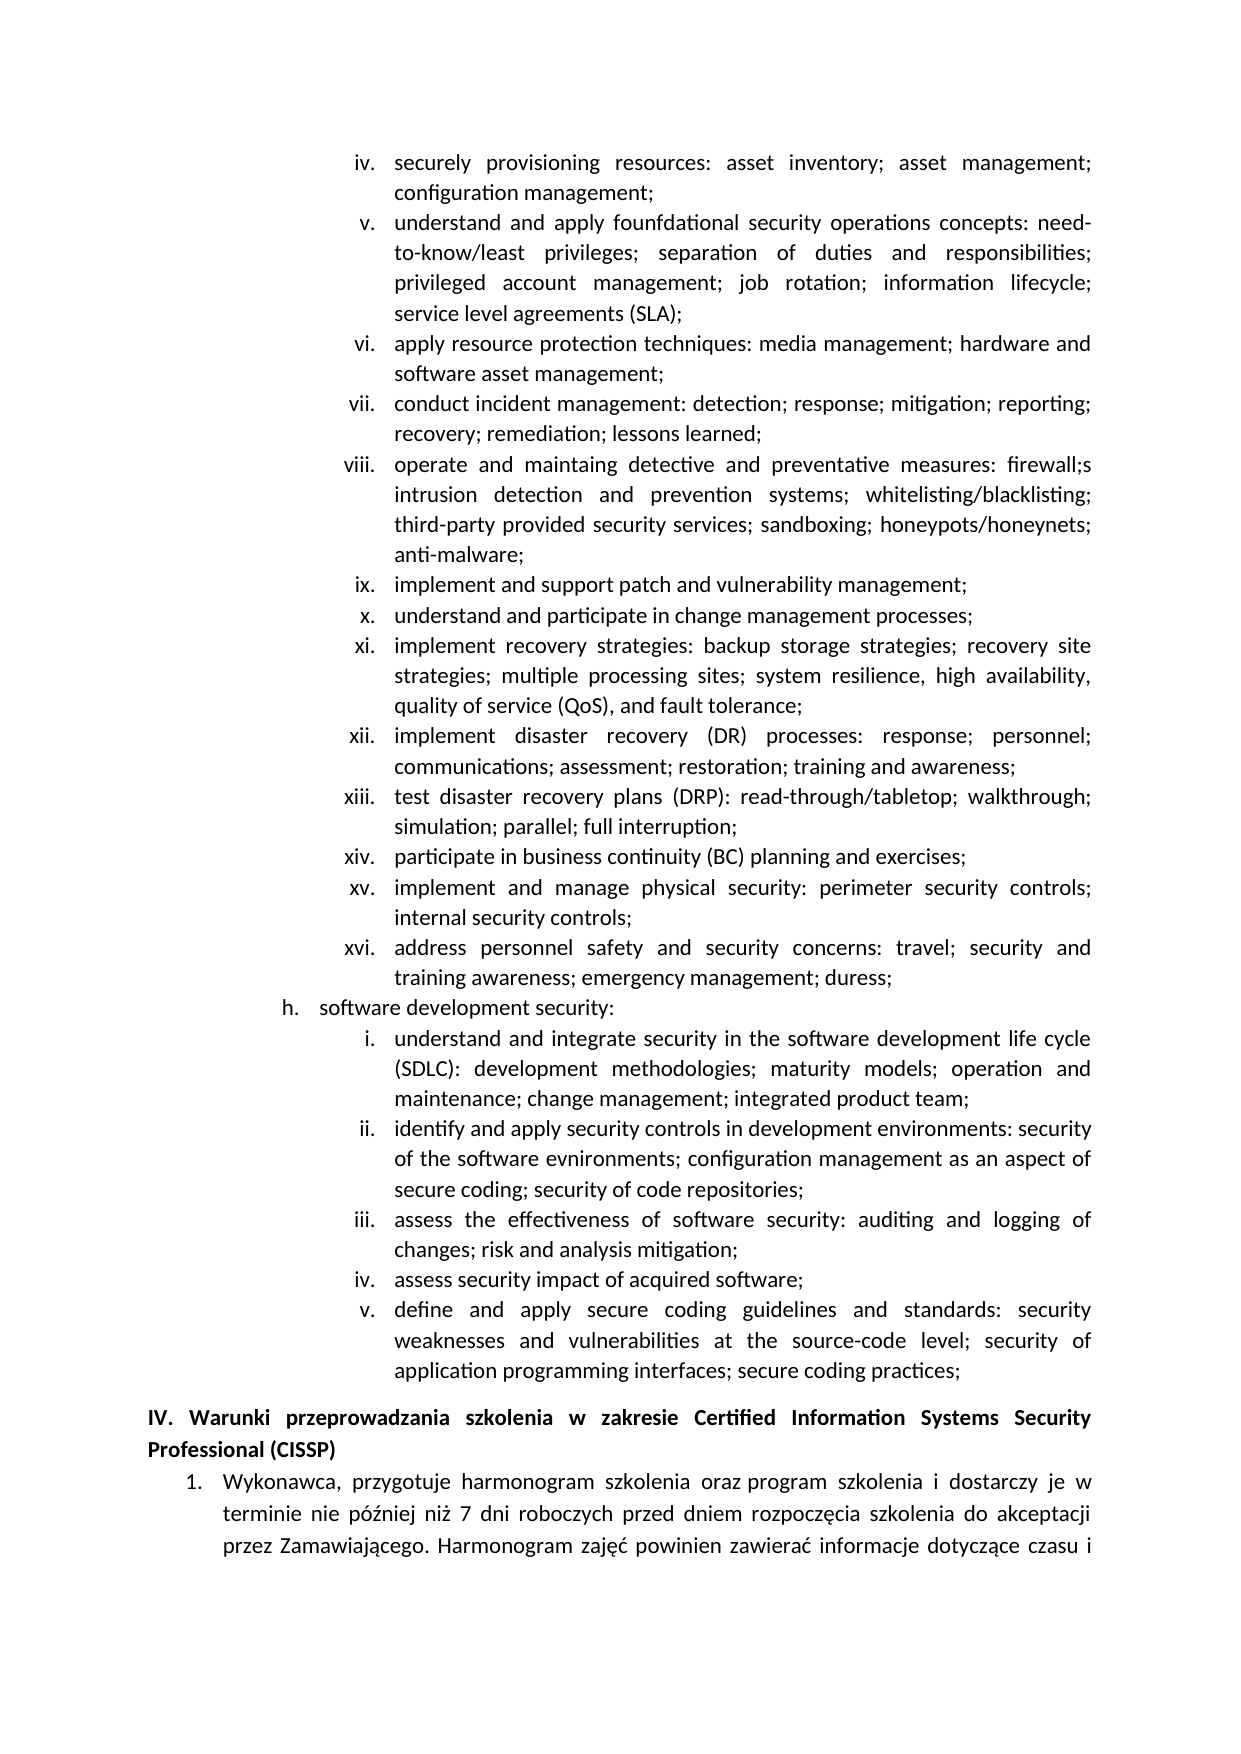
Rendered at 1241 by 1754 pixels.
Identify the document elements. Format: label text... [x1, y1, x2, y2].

list implement recovery strategies: backup storage strategies; recovery site strategies; multiple processing sites; system resilience, high availability, quality of service (QoS), and fault tolerance; [375, 631, 1093, 719]
list understand and participate in change management processes; [375, 601, 1093, 629]
list understand and apply founfdational security operations concepts: need-to-know/least privileges; separation of duties and responsibilities; privileged account management; job rotation; information lifecycle; service level agreements (SLA); [375, 208, 1093, 327]
list apply resource protection techniques: media management; hardware and software asset management; [375, 329, 1093, 387]
list securely provisioning resources: asset inventory; asset management; configuration management; [375, 148, 1093, 206]
list implement and manage physical security: perimeter security controls; internal security controls; [375, 873, 1093, 931]
list implement and support patch and vulnerability management; [375, 571, 1093, 598]
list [185, 1467, 1093, 1559]
list operate and maintaing detective and preventative measures: firewall;s intrusion detection and prevention systems; whitelisting/blacklisting; third-party provided security services; sandboxing; honeypots/honeynets; anti-malware; [375, 450, 1093, 568]
list implement disaster recovery (DR) processes: response; personnel; communications; assessment; restoration; training and awareness; [375, 722, 1093, 780]
list assess the effectiveness of software security: auditing and logging of changes; risk and analysis mitigation; [375, 1205, 1093, 1263]
list define and apply secure coding guidelines and standards: security weaknesses and vulnerabilities at the source-code level; security of application programming interfaces; secure coding practices; [375, 1296, 1093, 1384]
list understand and integrate security in the software development life cycle (SDLC): development methodologies; maturity models; operation and maintenance; change management; integrated product team; [375, 1024, 1093, 1112]
list participate in business continuity (BC) planning and exercises; [375, 842, 1093, 870]
text IV. Warunki przeprowadzania szkolenia w zakresie Certified Information Systems Security Professional (CISSP) [148, 1403, 1093, 1463]
list software development security: [282, 993, 1093, 1021]
list conduct incident management: detection; response; mitigation; reporting; recovery; remediation; lessons learned; [375, 389, 1093, 447]
list assess security impact of acquired software; [375, 1265, 1093, 1293]
list identify and apply security controls in development environments: security of the software evnironments; configuration management as an aspect of secure coding; security of code repositories; [375, 1114, 1093, 1203]
list test disaster recovery plans (DRP): read-through/tabletop; walkthrough; simulation; parallel; full interruption; [375, 782, 1093, 840]
list address personnel safety and security concerns: travel; security and training awareness; emergency management; duress; [375, 933, 1093, 991]
